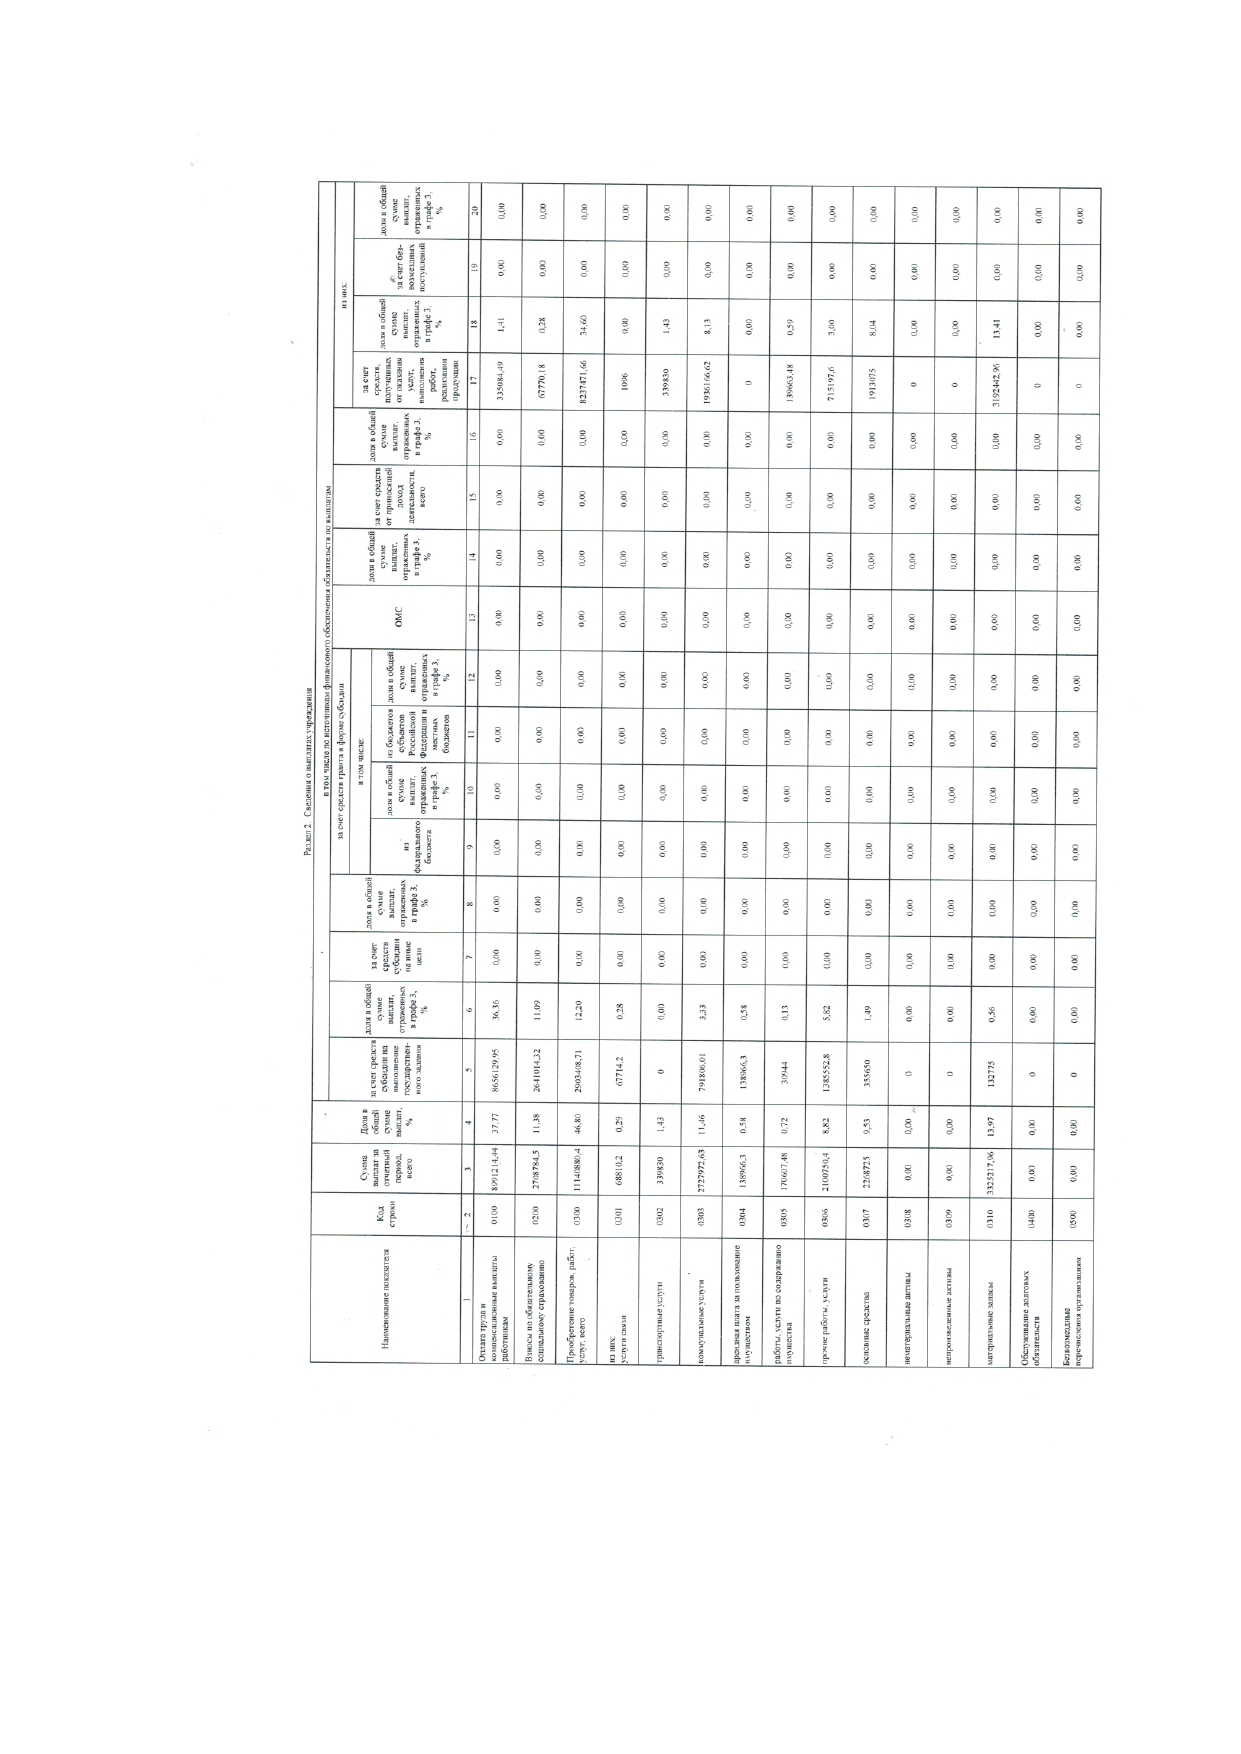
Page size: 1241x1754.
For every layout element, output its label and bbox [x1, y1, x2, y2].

picture [177, 118, 1152, 1458]
